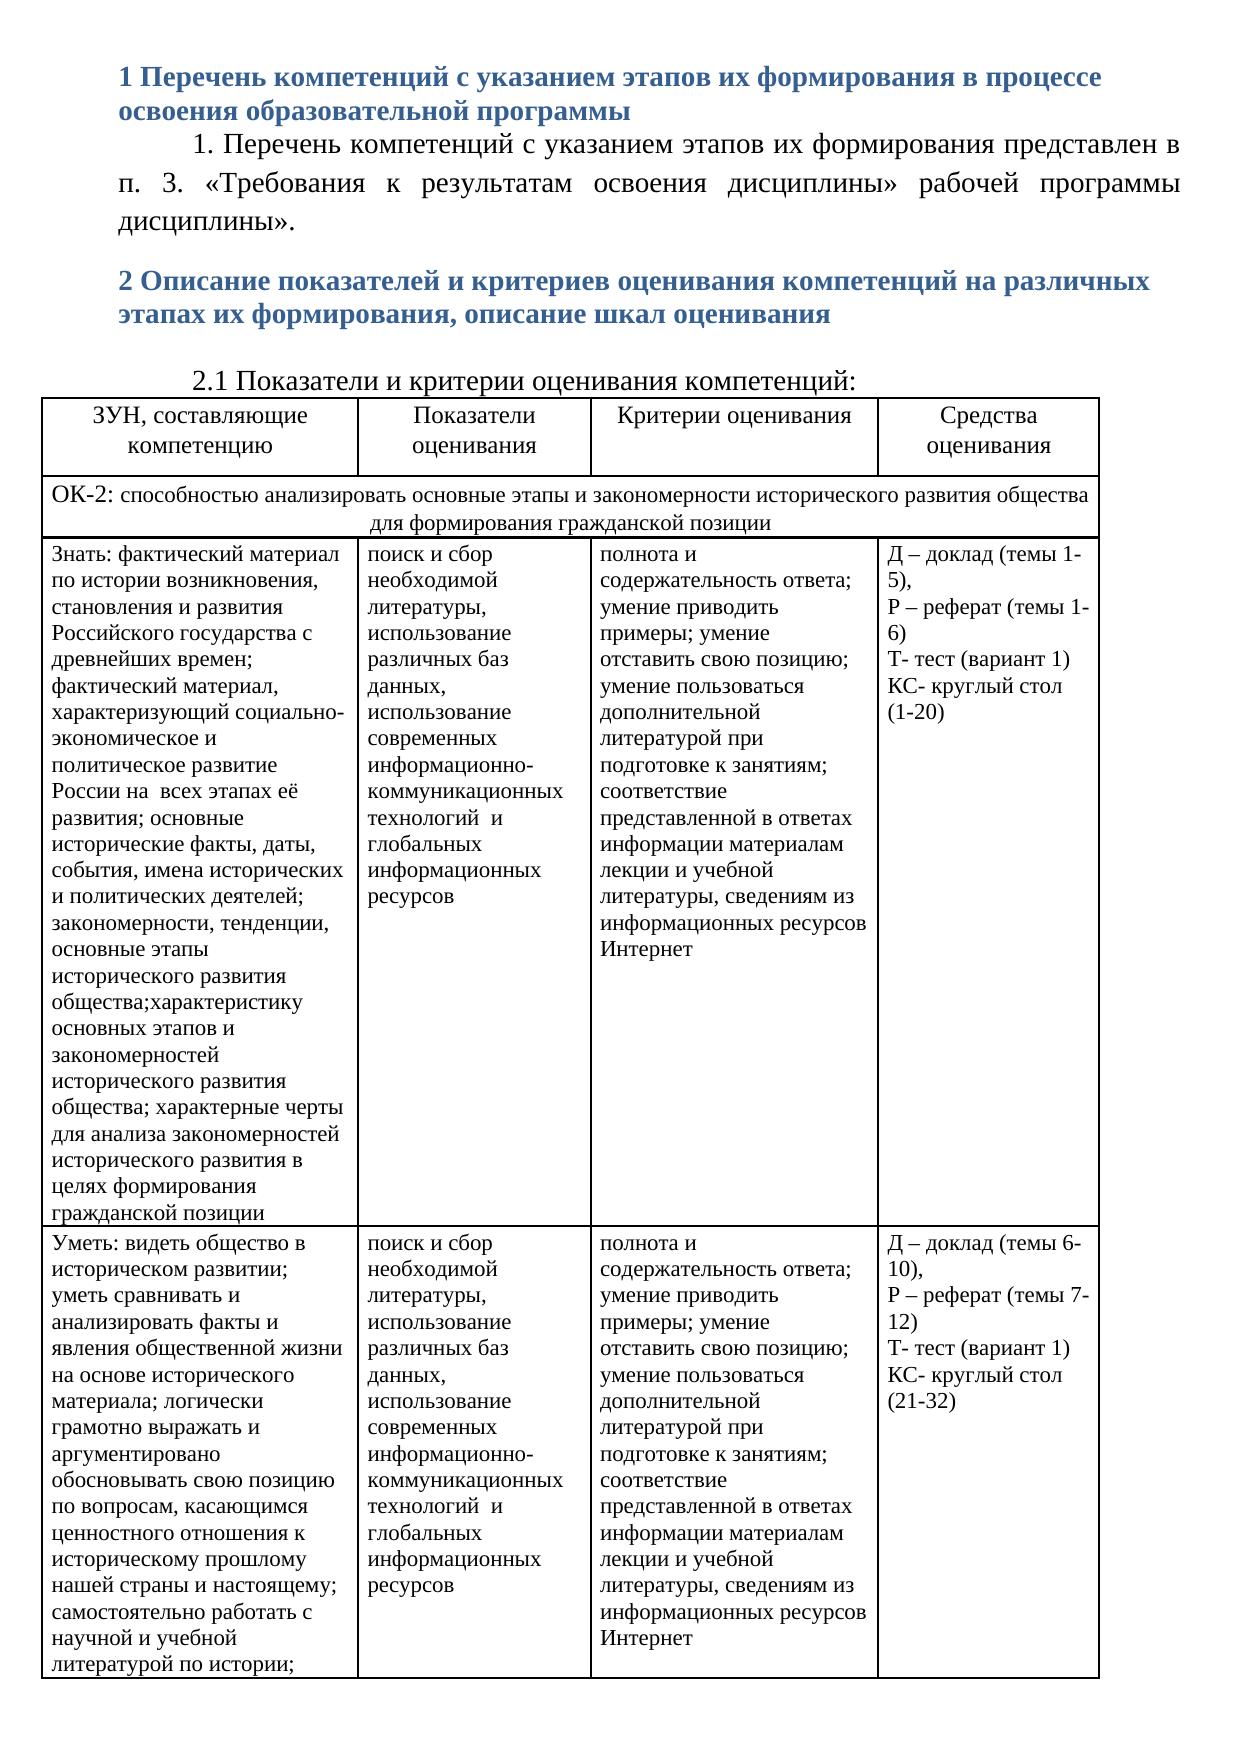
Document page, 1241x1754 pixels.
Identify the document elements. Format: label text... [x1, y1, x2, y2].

table_cell Д – доклад (темы 1-5), Р – реферат (темы 1-6) Т- тест (вариант 1) КС- круглый стол (1-20) [879, 539, 1098, 1225]
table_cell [879, 1227, 1098, 1677]
table_header Средства оценивания [879, 399, 1098, 475]
text 2 Описание показателей и критериев оценивания компетенций на различных этапах их формирования, описание шкал оценивания [118, 263, 1181, 330]
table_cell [43, 1227, 357, 1677]
table_header Критерии оценивания [592, 399, 877, 475]
table_cell Знать: фактический материал по истории возникновения, становления и развития Российского государства с древнейших времен; фактический материал, характеризующий социально-экономическое и политическое развитие России на всех этапах её развития; основные исторические факты, даты, события, имена исторических и политических деятелей; закономерности, тенденции, основные этапы исторического развития общества;характеристику основных этапов и закономерностей исторического развития общества; характерные черты для анализа закономерностей исторического развития в целях формирования гражданской позиции [43, 539, 357, 1225]
text 1 Перечень компетенций с указанием этапов их формирования в процессе освоения образовательной программы [118, 59, 1181, 126]
text 1. Перечень компетенций с указанием этапов их формирования представлен в п. 3. «Требования к результатам освоения дисциплины» рабочей программы дисциплины». [118, 126, 1181, 237]
text 2.1 Показатели и критерии оценивания компетенций: [118, 363, 1181, 397]
table_header Показатели оценивания [359, 399, 590, 475]
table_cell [592, 1227, 877, 1677]
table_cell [359, 1227, 590, 1677]
table_header ЗУН, составляющие компетенцию [43, 399, 357, 475]
table_cell ОК-2: способностью анализировать основные этапы и закономерности исторического развития общества для формирования гражданской позиции [43, 477, 1098, 536]
